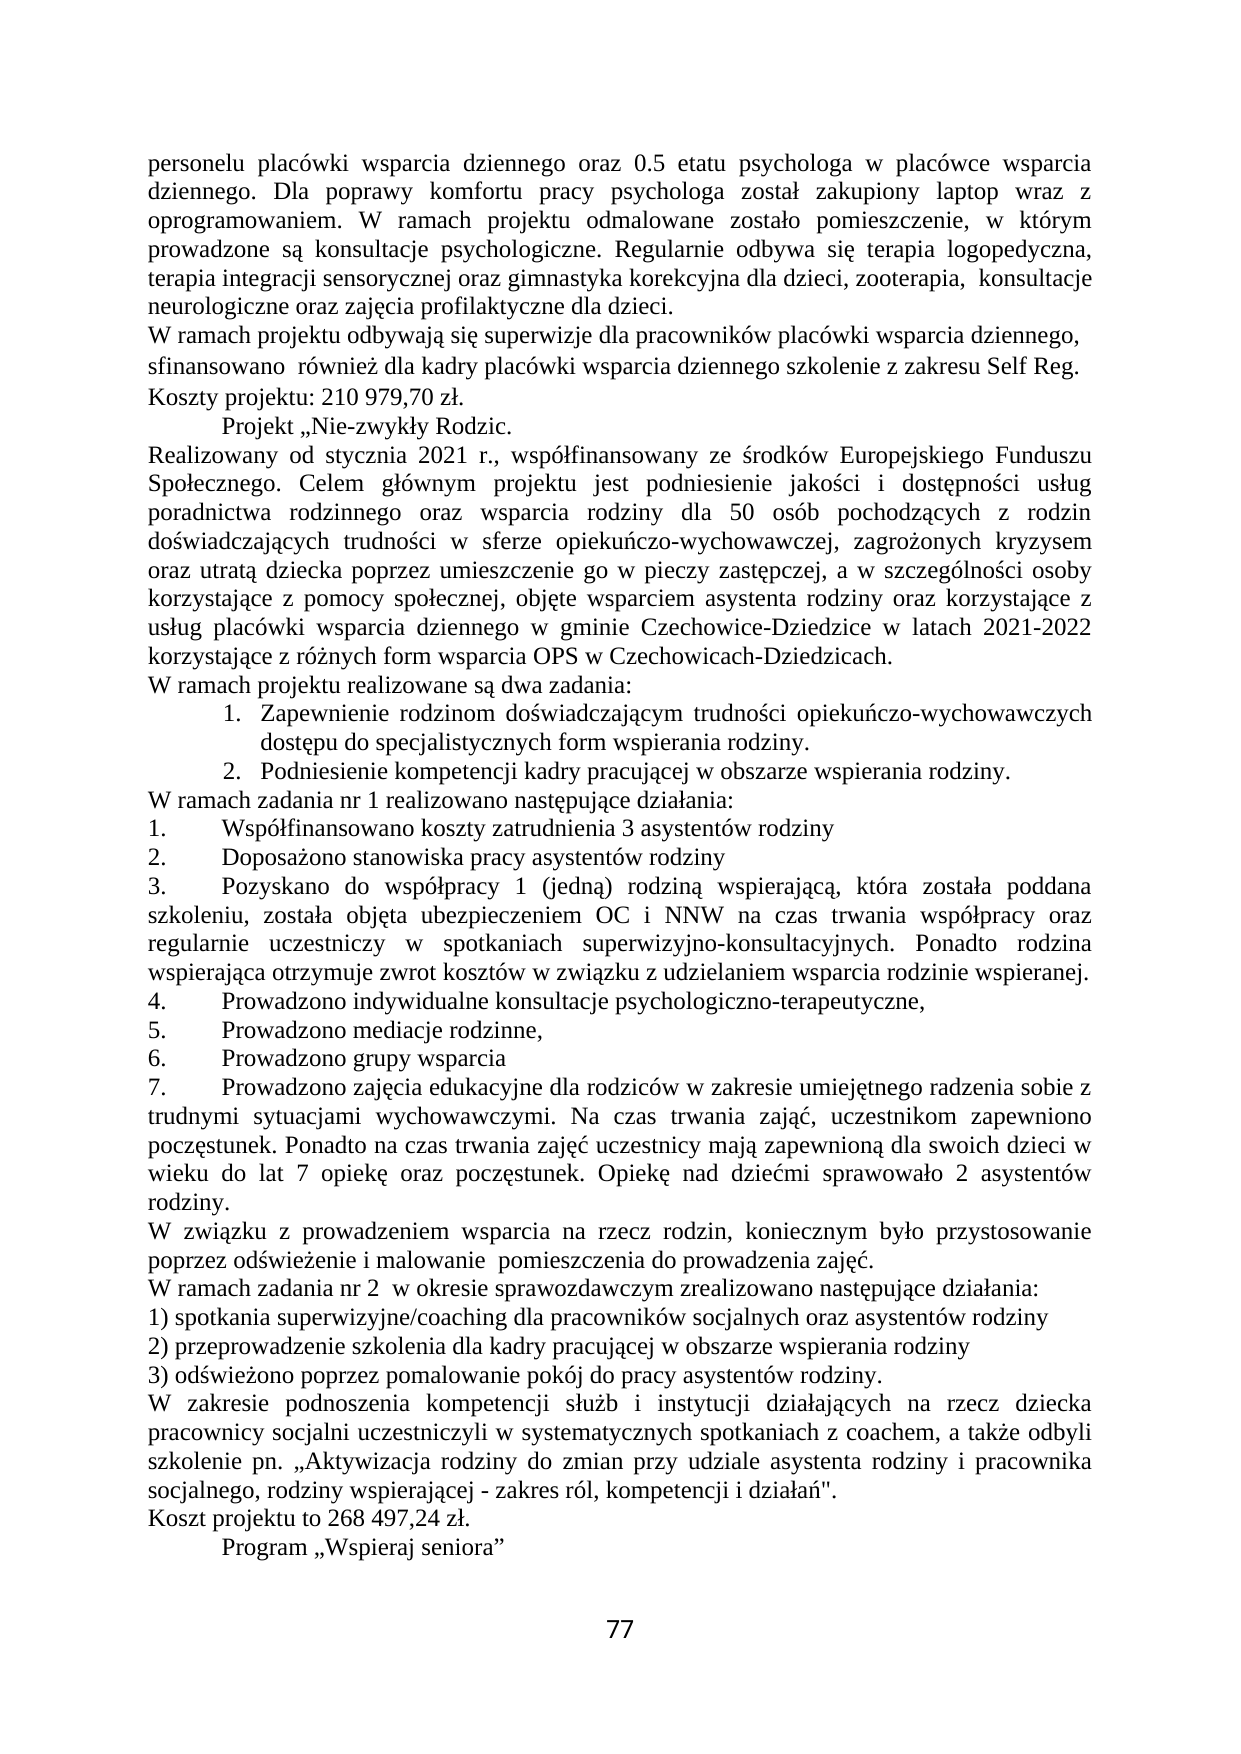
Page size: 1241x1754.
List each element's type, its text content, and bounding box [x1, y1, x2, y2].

text Projekt „Nie-zwykły Rodzic. [148, 411, 1093, 440]
text Koszt projektu to 268 497,24 zł. [148, 1503, 1093, 1532]
text 6. Prowadzono grupy wsparcia [148, 1043, 1093, 1072]
text 3. Pozyskano do współpracy 1 (jedną) rodziną wspierającą, która została poddana szkoleniu, została objęta ubezpieczeniem OC i NNW na czas trwania współpracy oraz regularnie uczestniczy w spotkaniach superwizyjno-konsultacyjnych. Ponadto rodzina wspierająca otrzymuje zwrot kosztów w związku z udzielaniem wsparcia rodzinie wspieranej. [148, 871, 1093, 986]
text W ramach projektu odbywają się superwizje dla pracowników placówki wsparcia dziennego, sfinansowano również dla kadry placówki wsparcia dziennego szkolenie z zakresu Self Reg. [148, 320, 1093, 380]
text 4. Prowadzono indywidualne konsultacje psychologiczno-terapeutyczne, [148, 986, 1093, 1015]
text W związku z prowadzeniem wsparcia na rzecz rodzin, koniecznym było przystosowanie poprzez odświeżenie i malowanie pomieszczenia do prowadzenia zajęć. [148, 1216, 1093, 1273]
text Koszty projektu: 210 979,70 zł. [148, 382, 1093, 411]
text 1) spotkania superwizyjne/coaching dla pracowników socjalnych oraz asystentów rodziny [148, 1302, 1093, 1331]
text 5. Prowadzono mediacje rodzinne, [148, 1015, 1093, 1043]
text 7. Prowadzono zajęcia edukacyjne dla rodziców w zakresie umiejętnego radzenia sobie z trudnymi sytuacjami wychowawczymi. Na czas trwania zająć, uczestnikom zapewniono poczęstunek. Ponadto na czas trwania zajęć uczestnicy mają zapewnioną dla swoich dzieci w wieku do lat 7 opiekę oraz poczęstunek. Opiekę nad dziećmi sprawowało 2 asystentów rodziny. [148, 1072, 1093, 1216]
text W ramach projektu realizowane są dwa zadania: [148, 670, 1093, 698]
text Realizowany od stycznia 2021 r., współfinansowany ze środków Europejskiego Funduszu Społecznego. Celem głównym projektu jest podniesienie jakości i dostępności usług poradnictwa rodzinnego oraz wsparcia rodziny dla 50 osób pochodzących z rodzin doświadczających trudności w sferze opiekuńczo-wychowawczej, zagrożonych kryzysem oraz utratą dziecka poprzez umieszczenie go w pieczy zastępczej, a w szczególności osoby korzystające z pomocy społecznej, objęte wsparciem asystenta rodziny oraz korzystające z usług placówki wsparcia dziennego w gminie Czechowice-Dziedzice w latach 2021-2022 korzystające z różnych form wsparcia OPS w Czechowicach-Dziedzicach. [148, 440, 1093, 670]
text W ramach zadania nr 2 w okresie sprawozdawczym zrealizowano następujące działania: [148, 1273, 1093, 1302]
text 3) odświeżono poprzez pomalowanie pokój do pracy asystentów rodziny. [148, 1360, 1093, 1388]
text 2) przeprowadzenie szkolenia dla kadry pracującej w obszarze wspierania rodziny [148, 1331, 1093, 1360]
text 2. Doposażono stanowiska pracy asystentów rodziny [148, 842, 1093, 871]
list Podniesienie kompetencji kadry pracującej w obszarze wspierania rodziny. [223, 756, 1093, 785]
text W zakresie podnoszenia kompetencji służb i instytucji działających na rzecz dziecka pracownicy socjalni uczestniczyli w systematycznych spotkaniach z coachem, a także odbyli szkolenie pn. „Aktywizacja rodziny do zmian przy udziale asystenta rodziny i pracownika socjalnego, rodziny wspierającej - zakres ról, kompetencji i działań". [148, 1388, 1093, 1503]
text 1. Współfinansowano koszty zatrudnienia 3 asystentów rodziny [148, 813, 1093, 842]
text Program „Wspieraj seniora” [148, 1532, 1093, 1561]
list Zapewnienie rodzinom doświadczającym trudności opiekuńczo-wychowawczych dostępu do specjalistycznych form wspierania rodziny. [223, 698, 1093, 756]
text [148, 148, 1093, 320]
text W ramach zadania nr 1 realizowano następujące działania: [148, 785, 1093, 813]
